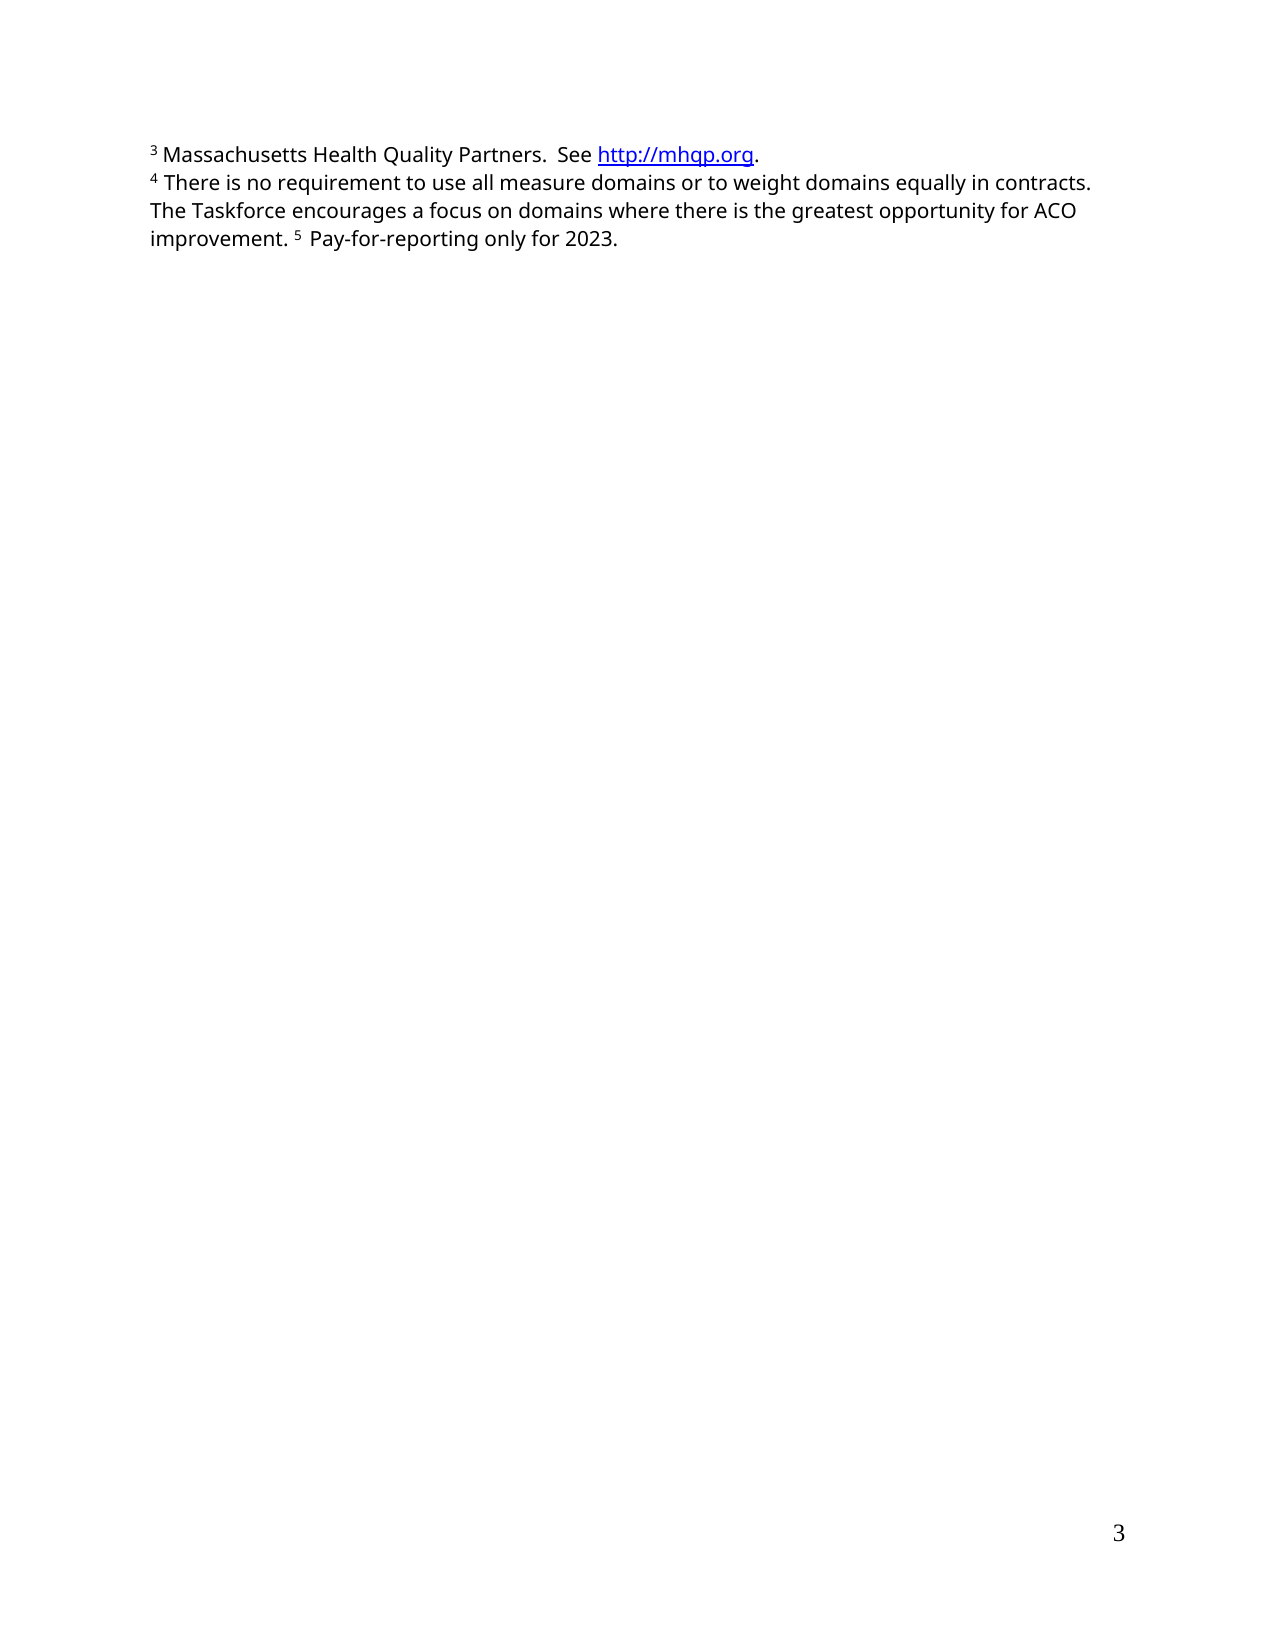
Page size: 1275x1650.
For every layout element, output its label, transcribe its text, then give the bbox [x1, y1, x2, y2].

text 4 There is no requirement to use all measure domains or to weight domains equally in contracts. The Taskforce encourages a focus on domains where there is the greatest opportunity for ACO improvement. 5 Pay-for-reporting only for 2023. [150, 168, 1117, 253]
text 3 Massachusetts Health Quality Partners. See http://mhqp.org. [150, 142, 1135, 167]
